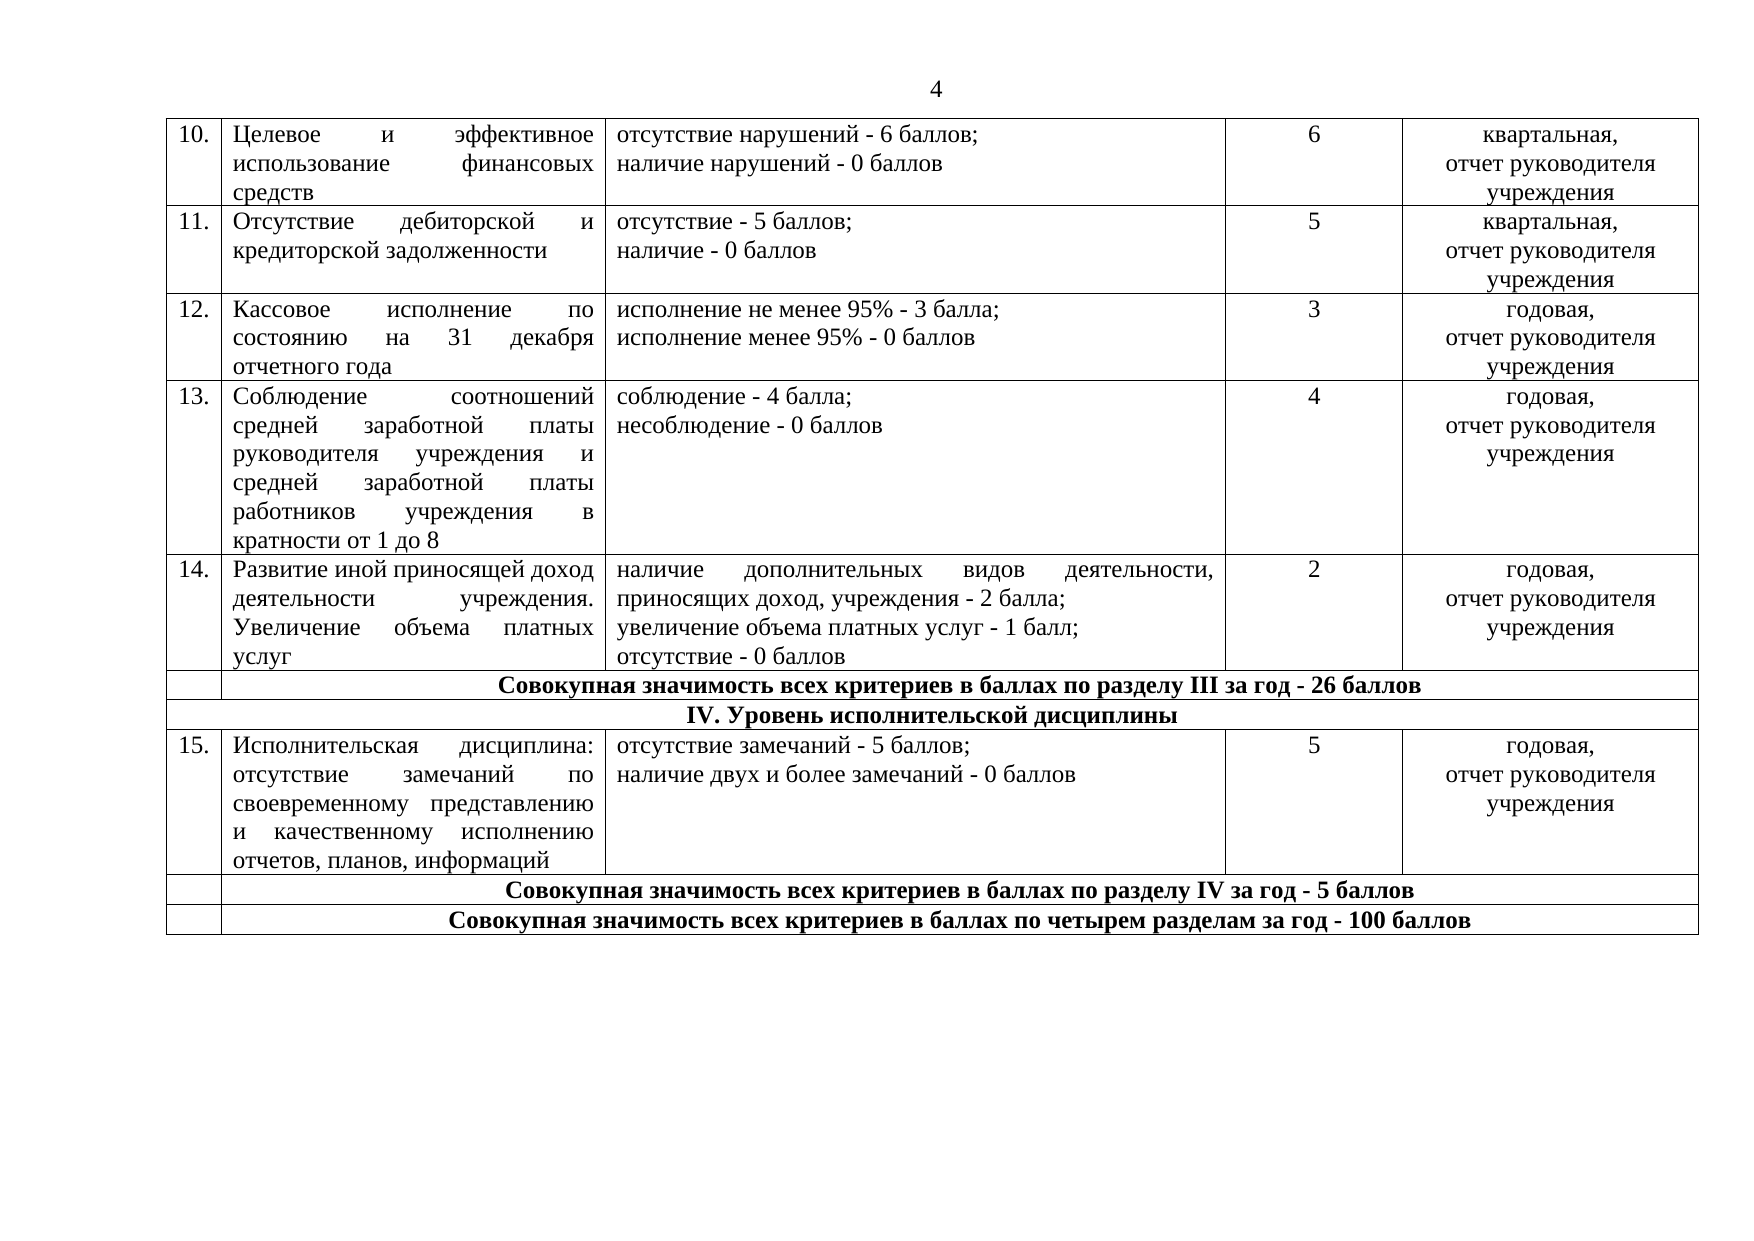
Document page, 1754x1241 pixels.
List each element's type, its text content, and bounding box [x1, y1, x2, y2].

table_cell 11. [167, 206, 221, 293]
table_cell Совокупная значимость всех критериев в баллах по четырем разделам за год - 100 баллов [222, 905, 1698, 933]
table_cell 5 [1226, 206, 1402, 293]
table_cell отсутствие - 5 баллов; наличие - 0 баллов [606, 206, 1225, 293]
table_cell 13. [167, 381, 221, 553]
table_cell отсутствие замечаний - 5 баллов; наличие двух и более замечаний - 0 баллов [606, 730, 1225, 874]
table_cell Совокупная значимость всех критериев в баллах по разделу IV за год - 5 баллов [222, 875, 1698, 904]
table_cell [167, 905, 221, 933]
table_cell квартальная, отчет руководителя учреждения [1403, 206, 1698, 293]
table_cell [167, 671, 221, 699]
table_cell 3 [1226, 294, 1402, 380]
table_cell IV. Уровень исполнительской дисциплины [167, 700, 1698, 729]
table_cell квартальная, отчет руководителя учреждения [1403, 119, 1698, 205]
table_cell отсутствие нарушений - 6 баллов; наличие нарушений - 0 баллов [606, 119, 1225, 205]
table_cell Развитие иной приносящей доход деятельности учреждения. Увеличение объема платных услуг [222, 555, 605, 669]
table_cell Отсутствие дебиторской и кредиторской задолженности [222, 206, 605, 293]
table_cell годовая, отчет руководителя учреждения [1403, 555, 1698, 669]
table_cell 5 [1226, 730, 1402, 874]
table_cell наличие дополнительных видов деятельности, приносящих доход, учреждения - 2 балла; увеличение объема платных услуг - 1 балл; отсутствие - 0 баллов [606, 555, 1225, 669]
table_cell годовая, отчет руководителя учреждения [1403, 381, 1698, 553]
table_cell соблюдение - 4 балла; несоблюдение - 0 баллов [606, 381, 1225, 553]
table_cell годовая, отчет руководителя учреждения [1403, 294, 1698, 380]
table_cell годовая, отчет руководителя учреждения [1403, 730, 1698, 874]
table_cell исполнение не менее 95% - 3 балла; исполнение менее 95% - 0 баллов [606, 294, 1225, 380]
table_cell 6 [1226, 119, 1402, 205]
table_cell 4 [1226, 381, 1402, 553]
table_cell 14. [167, 555, 221, 669]
table_cell 15. [167, 730, 221, 874]
table_cell 2 [1226, 555, 1402, 669]
table_cell 10. [167, 119, 221, 205]
table_cell Целевое и эффективное использование финансовых средств [222, 119, 605, 205]
table_cell Кассовое исполнение по состоянию на 31 декабря отчетного года [222, 294, 605, 380]
table_cell 12. [167, 294, 221, 380]
table_cell [167, 875, 221, 904]
table_cell Соблюдение соотношений средней заработной платы руководителя учреждения и средней заработной платы работников учреждения в кратности от 1 до 8 [222, 381, 605, 553]
table_cell Совокупная значимость всех критериев в баллах по разделу III за год - 26 баллов [222, 671, 1698, 699]
table_cell Исполнительская дисциплина: отсутствие замечаний по своевременному представлению и качественному исполнению отчетов, планов, информаций [222, 730, 605, 874]
